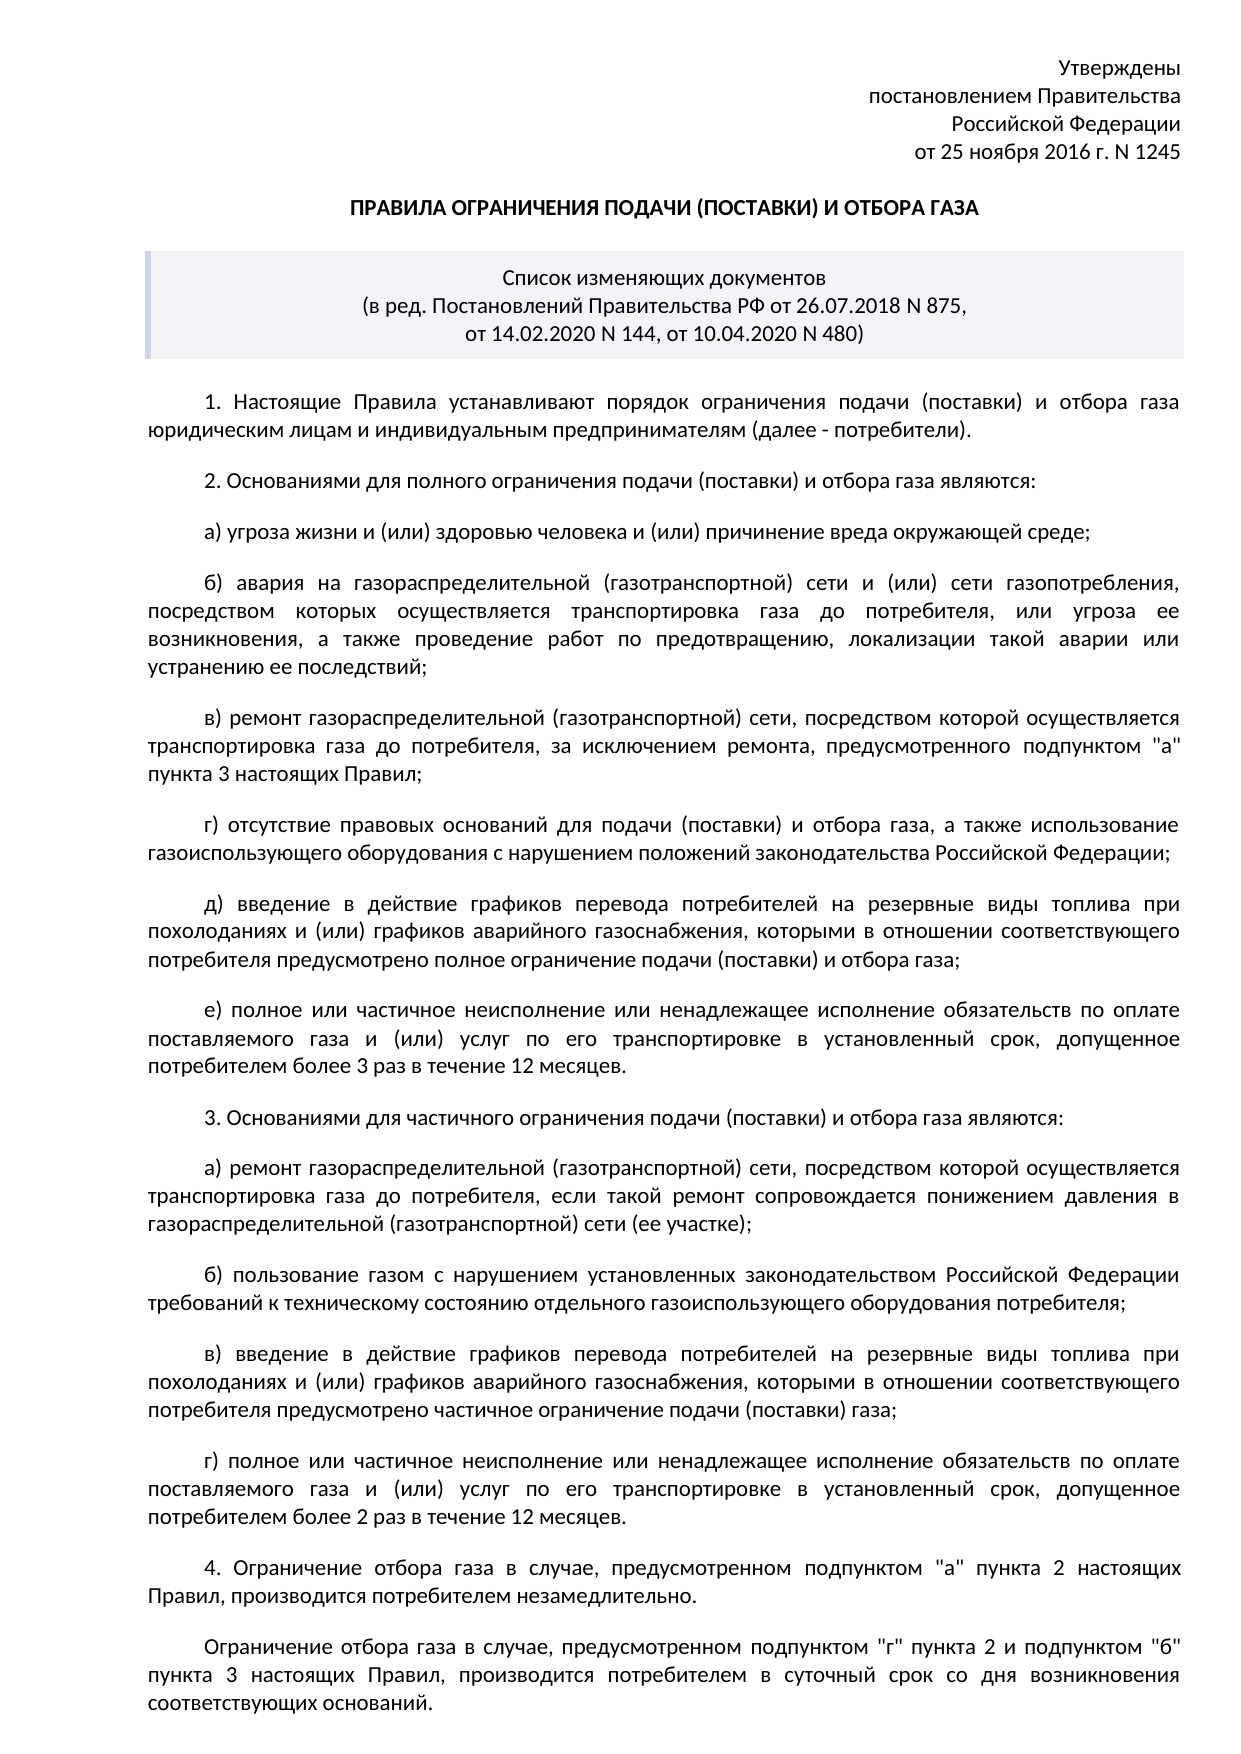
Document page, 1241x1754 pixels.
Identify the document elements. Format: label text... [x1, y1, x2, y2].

text Российской Федерации [148, 109, 1181, 137]
text от 25 ноября 2016 г. N 1245 [148, 137, 1181, 165]
text г) полное или частичное неисполнение или ненадлежащее исполнение обязательств по оплате поставляемого газа и (или) услуг по его транспортировке в установленный срок, допущенное потребителем более 2 раз в течение 12 месяцев. [148, 1446, 1181, 1531]
text б) пользование газом с нарушением установленных законодательством Российской Федерации требований к техническому состоянию отдельного газоиспользующего оборудования потребителя; [148, 1261, 1181, 1317]
text г) отсутствие правовых оснований для подачи (поставки) и отбора газа, а также использование газоиспользующего оборудования с нарушением положений законодательства Российской Федерации; [148, 810, 1181, 866]
text 4. Ограничение отбора газа в случае, предусмотренном подпунктом "а" пункта 2 настоящих Правил, производится потребителем незамедлительно. [148, 1553, 1181, 1609]
text е) полное или частичное неисполнение или ненадлежащее исполнение обязательств по оплате поставляемого газа и (или) услуг по его транспортировке в установленный срок, допущенное потребителем более 3 раз в течение 12 месяцев. [148, 996, 1181, 1080]
title ПРАВИЛА ОГРАНИЧЕНИЯ ПОДАЧИ (ПОСТАВКИ) И ОТБОРА ГАЗА [148, 193, 1181, 221]
text Утверждены [148, 53, 1181, 81]
text постановлением Правительства [148, 81, 1181, 109]
text 3. Основаниями для частичного ограничения подачи (поставки) и отбора газа являются: [148, 1103, 1181, 1131]
text в) введение в действие графиков перевода потребителей на резервные виды топлива при похолоданиях и (или) графиков аварийного газоснабжения, которыми в отношении соответствующего потребителя предусмотрено частичное ограничение подачи (поставки) газа; [148, 1339, 1181, 1423]
text а) ремонт газораспределительной (газотранспортной) сети, посредством которой осуществляется транспортировка газа до потребителя, если такой ремонт сопровождается понижением давления в газораспределительной (газотранспортной) сети (ее участке); [148, 1153, 1181, 1238]
text а) угроза жизни и (или) здоровью человека и (или) причинение вреда окружающей среде; [148, 517, 1181, 545]
table_header Список изменяющих документов (в ред. Постановлений Правительства РФ от 26.07.2018 N 875, от 14.02.2020 N 144, от 10.04.2020 N 480) [151, 251, 1178, 359]
text Ограничение отбора газа в случае, предусмотренном подпунктом "г" пункта 2 и подпунктом "б" пункта 3 настоящих Правил, производится потребителем в суточный срок со дня возникновения соответствующих оснований. [148, 1632, 1181, 1716]
text в) ремонт газораспределительной (газотранспортной) сети, посредством которой осуществляется транспортировка газа до потребителя, за исключением ремонта, предусмотренного подпунктом "а" пункта 3 настоящих Правил; [148, 703, 1181, 787]
text 1. Настоящие Правила устанавливают порядок ограничения подачи (поставки) и отбора газа юридическим лицам и индивидуальным предпринимателям (далее - потребители). [148, 387, 1181, 443]
text б) авария на газораспределительной (газотранспортной) сети и (или) сети газопотребления, посредством которых осуществляется транспортировка газа до потребителя, или угроза ее возникновения, а также проведение работ по предотвращению, локализации такой аварии или устранению ее последствий; [148, 568, 1181, 680]
text 2. Основаниями для полного ограничения подачи (поставки) и отбора газа являются: [148, 466, 1181, 494]
text д) введение в действие графиков перевода потребителей на резервные виды топлива при похолоданиях и (или) графиков аварийного газоснабжения, которыми в отношении соответствующего потребителя предусмотрено полное ограничение подачи (поставки) и отбора газа; [148, 889, 1181, 973]
